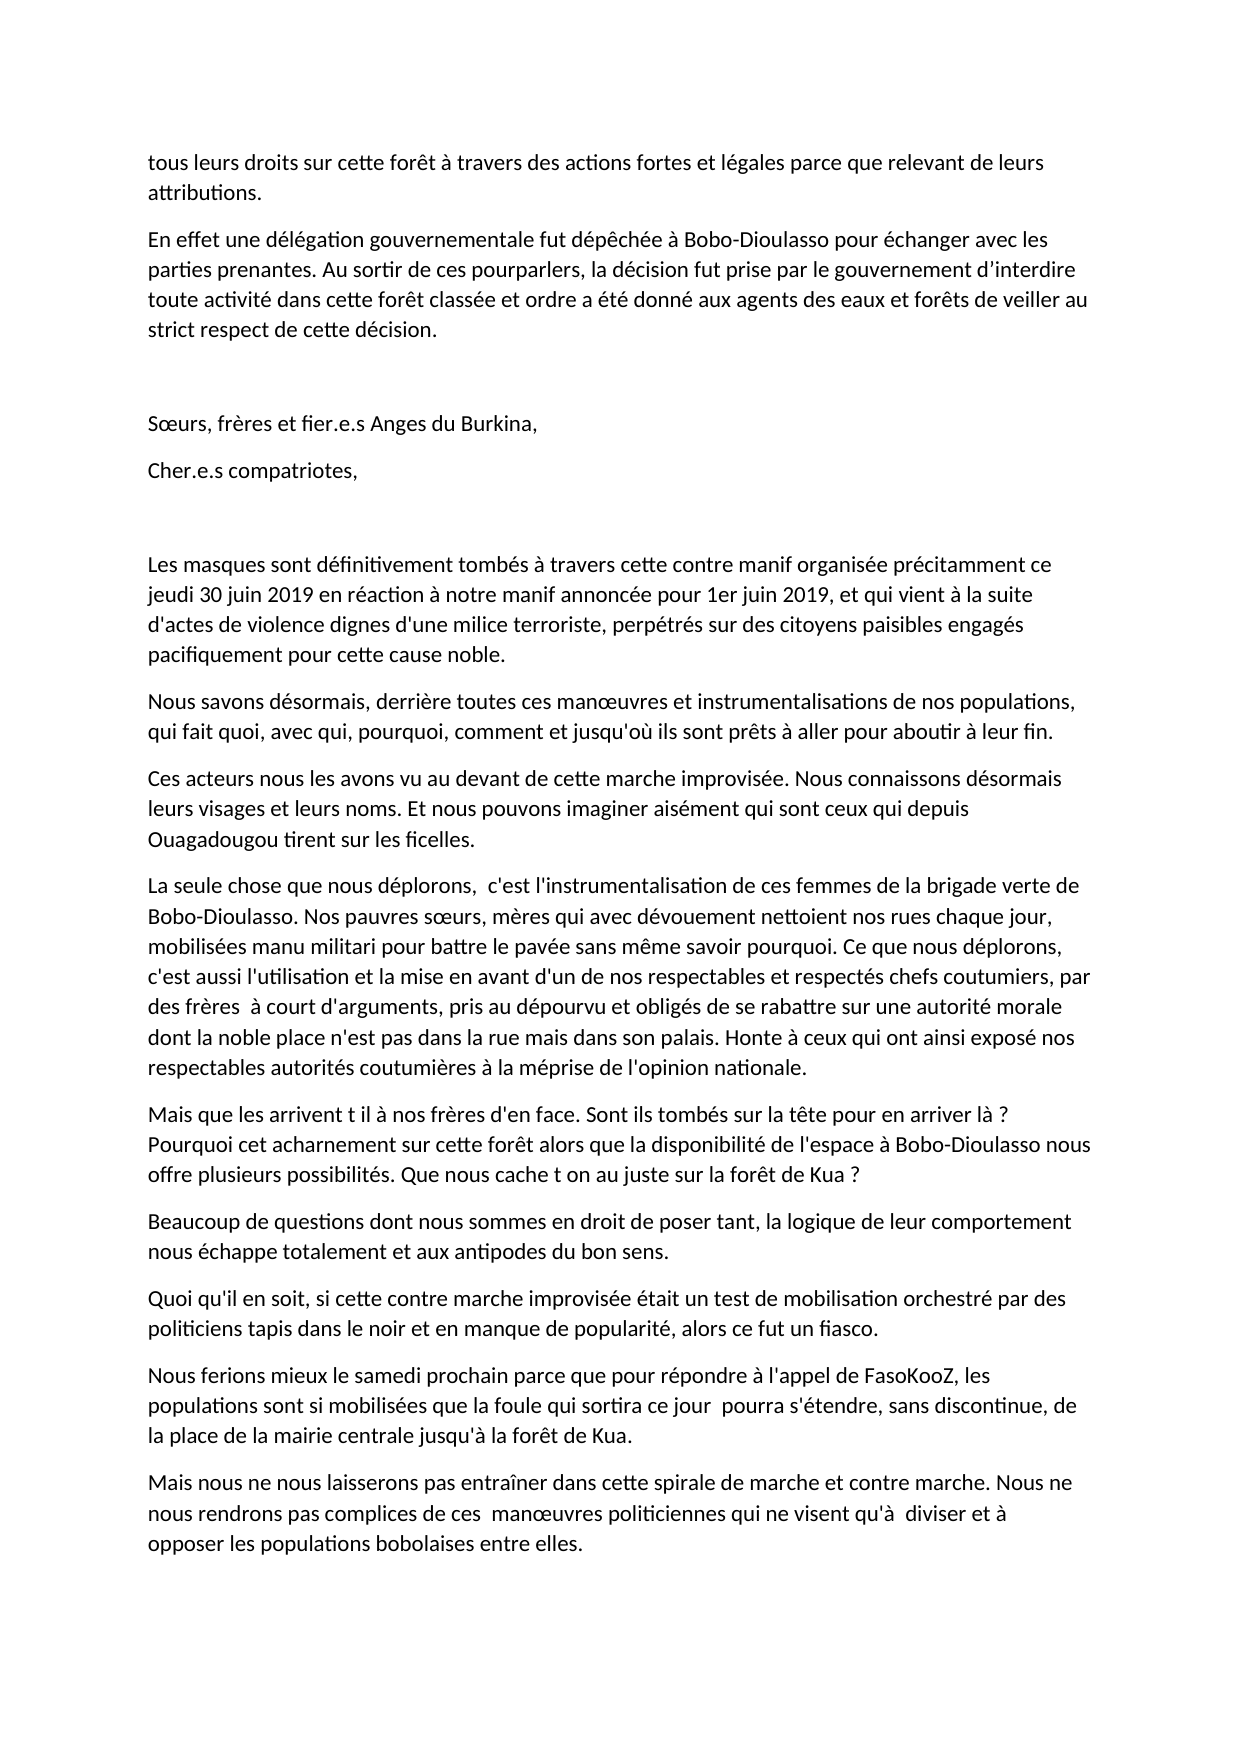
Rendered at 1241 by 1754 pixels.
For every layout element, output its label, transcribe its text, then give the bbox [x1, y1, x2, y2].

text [148, 148, 1093, 206]
text Mais que les arrivent t il à nos frères d'en face. Sont ils tombés sur la tête pour en arriver là ? Pourquoi cet acharnement sur cette forêt alors que la disponibilité de l'espace à Bobo-Dioulasso nous offre plusieurs possibilités. Que nous cache t on au juste sur la forêt de Kua ? [148, 1100, 1093, 1188]
text Quoi qu'il en soit, si cette contre marche improvisée était un test de mobilisation orchestré par des politiciens tapis dans le noir et en manque de popularité, alors ce fut un fiasco. [148, 1284, 1093, 1342]
text La seule chose que nous déplorons, c'est l'instrumentalisation de ces femmes de la brigade verte de Bobo-Dioulasso. Nos pauvres sœurs, mères qui avec dévouement nettoient nos rues chaque jour, mobilisées manu militari pour battre le pavée sans même savoir pourquoi. Ce que nous déplorons, c'est aussi l'utilisation et la mise en avant d'un de nos respectables et respectés chefs coutumiers, par des frères à court d'arguments, pris au dépourvu et obligés de se rabattre sur une autorité morale dont la noble place n'est pas dans la rue mais dans son palais. Honte à ceux qui ont ainsi exposé nos respectables autorités coutumières à la méprise de l'opinion nationale. [148, 872, 1093, 1081]
text Les masques sont définitivement tombés à travers cette contre manif organisée précitamment ce jeudi 30 juin 2019 en réaction à notre manif annoncée pour 1er juin 2019, et qui vient à la suite d'actes de violence dignes d'une milice terroriste, perpétrés sur des citoyens paisibles engagés pacifiquement pour cette cause noble. [148, 550, 1093, 668]
text Nous savons désormais, derrière toutes ces manœuvres et instrumentalisations de nos populations, qui fait quoi, avec qui, pourquoi, comment et jusqu'où ils sont prêts à aller pour aboutir à leur fin. [148, 687, 1093, 745]
text Nous ferions mieux le samedi prochain parce que pour répondre à l'appel de FasoKooZ, les populations sont si mobilisées que la foule qui sortira ce jour pourra s'étendre, sans discontinue, de la place de la mairie centrale jusqu'à la forêt de Kua. [148, 1361, 1093, 1449]
text Ces acteurs nous les avons vu au devant de cette marche improvisée. Nous connaissons désormais leurs visages et leurs noms. Et nous pouvons imaginer aisément qui sont ceux qui depuis Ouagadougou tirent sur les ficelles. [148, 764, 1093, 853]
text Sœurs, frères et fier.e.s Anges du Burkina, [148, 409, 1093, 437]
text Cher.e.s compatriotes, [148, 456, 1093, 484]
text Mais nous ne nous laisserons pas entraîner dans cette spirale de marche et contre marche. Nous ne nous rendrons pas complices de ces manœuvres politiciennes qui ne visent qu'à diviser et à opposer les populations bobolaises entre elles. [148, 1468, 1093, 1557]
text Beaucoup de questions dont nous sommes en droit de poser tant, la logique de leur comportement nous échappe totalement et aux antipodes du bon sens. [148, 1207, 1093, 1265]
text En effet une délégation gouvernementale fut dépêchée à Bobo-Dioulasso pour échanger avec les parties prenantes. Au sortir de ces pourparlers, la décision fut prise par le gouvernement d’interdire toute activité dans cette forêt classée et ordre a été donné aux agents des eaux et forêts de veiller au strict respect de cette décision. [148, 225, 1093, 343]
